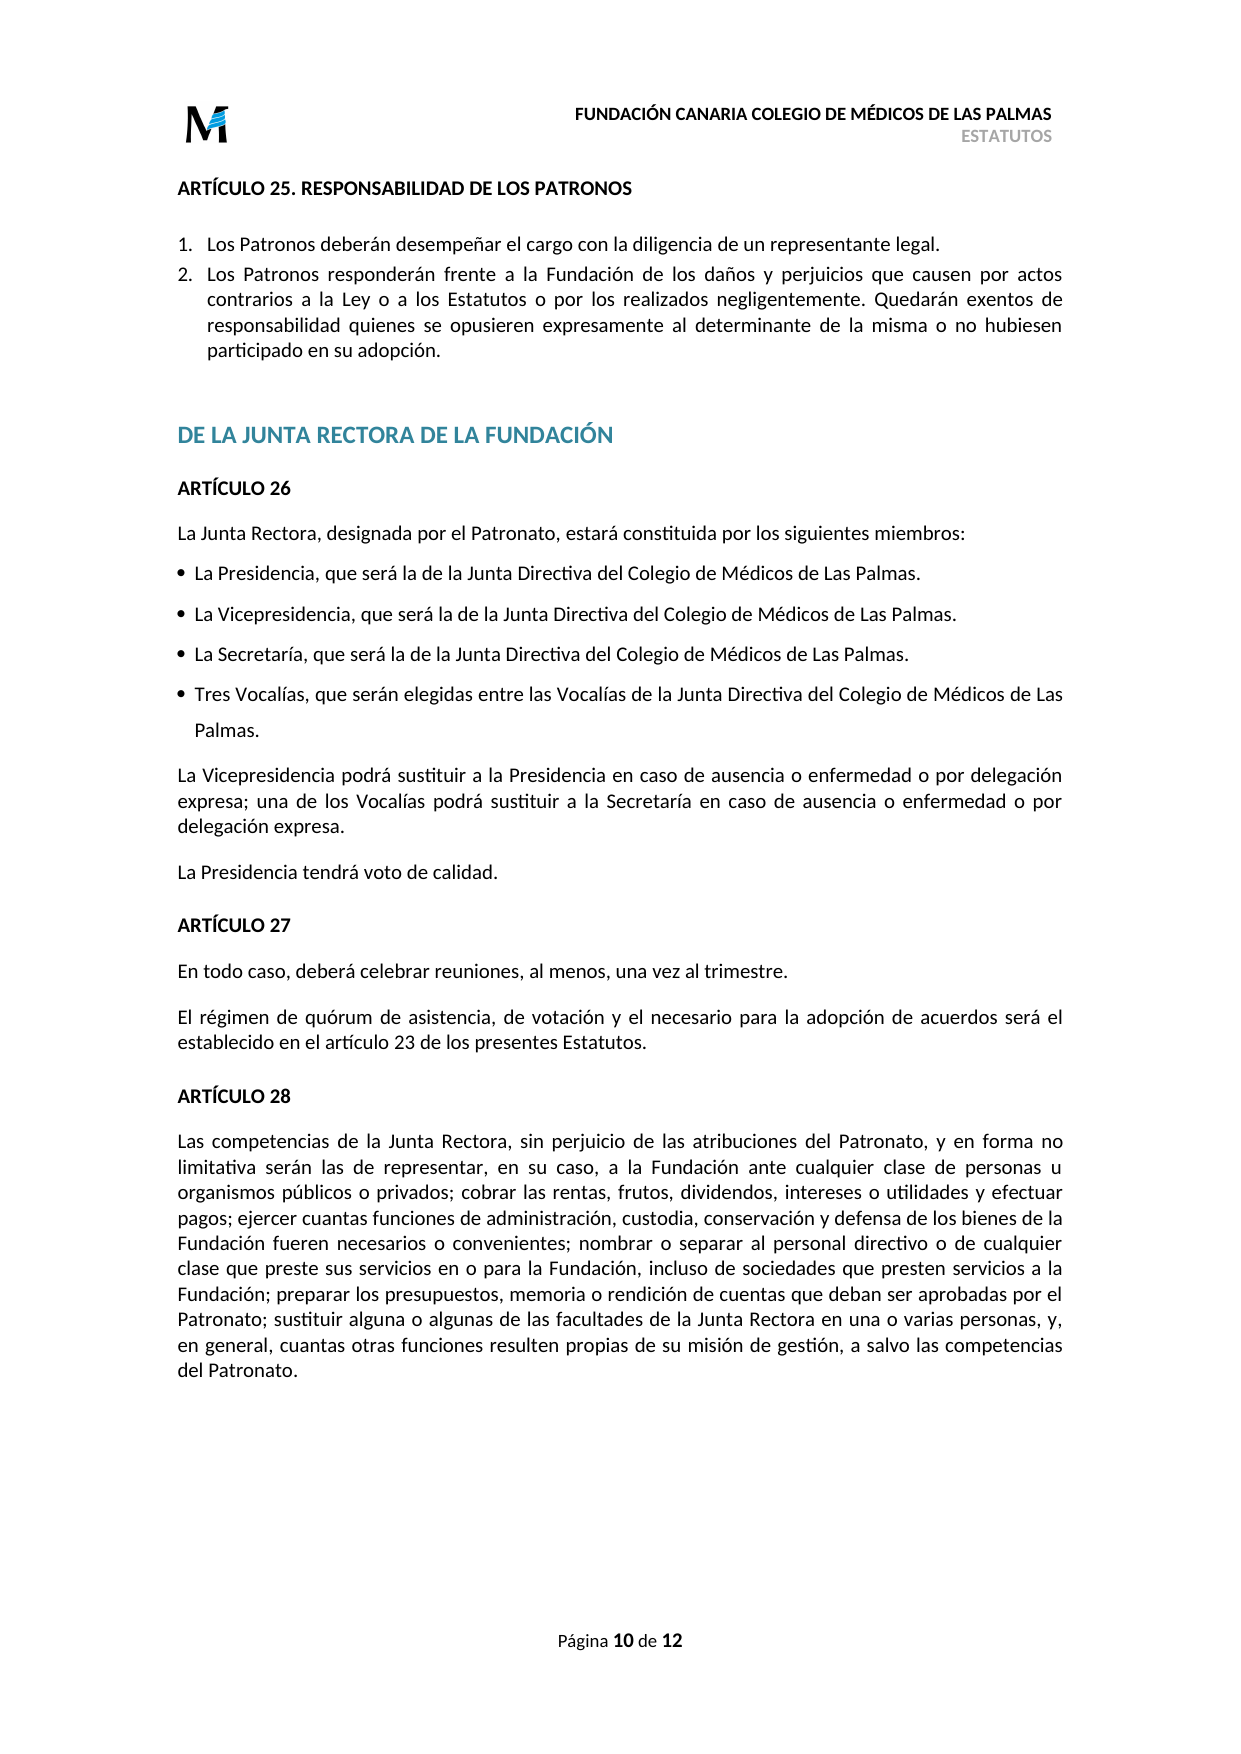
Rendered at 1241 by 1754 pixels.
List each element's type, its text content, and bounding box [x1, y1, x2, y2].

text En todo caso, deberá celebrar reuniones, al menos, una vez al trimestre. [177, 958, 1063, 984]
text ARTÍCULO 25. RESPONSABILIDAD DE LOS PATRONOS [177, 176, 1063, 201]
picture [183, 101, 230, 144]
text El régimen de quórum de asistencia, de votación y el necesario para la adopción de acuerdos será el establecido en el artículo 23 de los presentes Estatutos. [177, 1004, 1063, 1055]
text ARTÍCULO 26 [177, 475, 1063, 500]
text DE LA JUNTA RECTORA DE LA FUNDACIÓN [177, 419, 1063, 449]
list La Presidencia, que será la de la Junta Directiva del Colegio de Médicos de Las Palmas. [177, 551, 1063, 586]
list Los Patronos deberán desempeñar el cargo con la diligencia de un representante legal. [177, 231, 1063, 257]
text La Junta Rectora, designada por el Patronato, estará constituida por los siguientes miembros: [177, 520, 1063, 546]
text ARTÍCULO 27 [177, 912, 1063, 938]
list Tres Vocalías, que serán elegidas entre las Vocalías de la Junta Directiva del Colegio de Médicos de Las Palmas. [177, 671, 1063, 742]
text ARTÍCULO 28 [177, 1083, 1063, 1108]
text La Vicepresidencia podrá sustituir a la Presidencia en caso de ausencia o enfermedad o por delegación expresa; una de los Vocalías podrá sustituir a la Secretaría en caso de ausencia o enfermedad o por delegación expresa. [177, 762, 1063, 839]
text La Presidencia tendrá voto de calidad. [177, 859, 1063, 884]
list La Vicepresidencia, que será la de la Junta Directiva del Colegio de Médicos de Las Palmas. [177, 591, 1063, 626]
text Las competencias de la Junta Rectora, sin perjuicio de las atribuciones del Patronato, y en forma no limitativa serán las de representar, en su caso, a la Fundación ante cualquier clase de personas u organismos públicos o privados; cobrar las rentas, frutos, dividendos, intereses o utilidades y efectuar pagos; ejercer cuantas funciones de administración, custodia, conservación y defensa de los bienes de la Fundación fueren necesarios o convenientes; nombrar o separar al personal directivo o de cualquier clase que preste sus servicios en o para la Fundación, incluso de sociedades que presten servicios a la Fundación; preparar los presupuestos, memoria o rendición de cuentas que deban ser aprobadas por el Patronato; sustituir alguna o algunas de las facultades de la Junta Rectora en una o varias personas, y, en general, cuantas otras funciones resulten propias de su misión de gestión, a salvo las competencias del Patronato. [177, 1128, 1063, 1383]
list Los Patronos responderán frente a la Fundación de los daños y perjuicios que causen por actos contrarios a la Ley o a los Estatutos o por los realizados negligentemente. Quedarán exentos de responsabilidad quienes se opusieren expresamente al determinante de la misma o no hubiesen participado en su adopción. [177, 261, 1063, 363]
list La Secretaría, que será la de la Junta Directiva del Colegio de Médicos de Las Palmas. [177, 631, 1063, 666]
